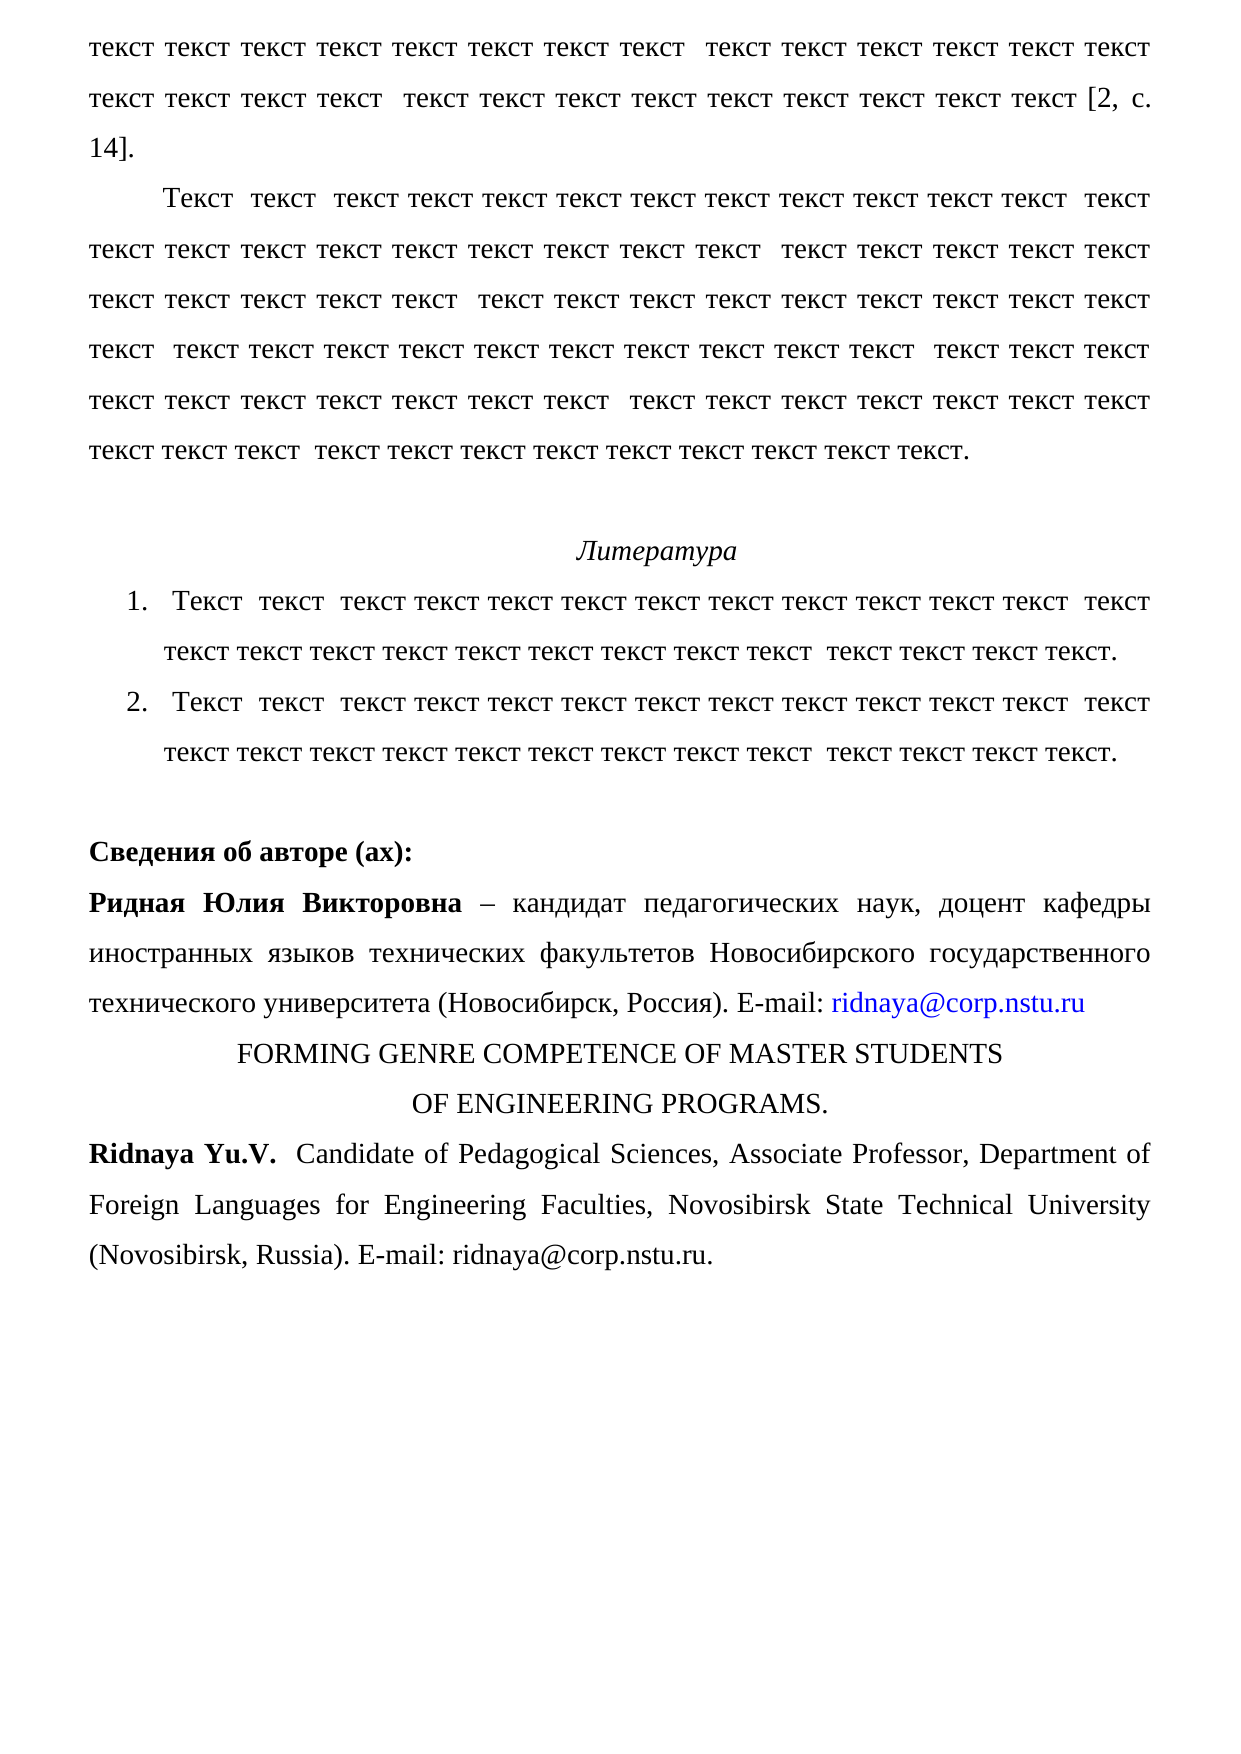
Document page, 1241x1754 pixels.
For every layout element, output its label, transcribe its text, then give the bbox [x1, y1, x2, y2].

text Ридная Юлия Викторовна – кандидат педагогических наук, доцент кафедры иностранных языков технических факультетов Новосибирского государственного технического университета (Новосибирск, Россия). E-mail: ridnaya@corp.nstu.ru [89, 885, 1152, 1019]
text Forming genre competence of master students [89, 1036, 1152, 1069]
text Сведения об авторе (ах): [89, 834, 1152, 868]
list Текст текст текст текст текст текст текст текст текст текст текст текст текст текст текст текст текст текст текст текст текст текст текст текст текст текст. [126, 684, 1152, 767]
text Ridnaya Yu.V. Candidate of Pedagogical Sciences, Associate Professor, Department of Foreign Languages for Engineering Faculties, Novosibirsk State Technical University (Novosibirsk, Russia). E-mail: ridnaya@corp.nstu.ru. [89, 1136, 1152, 1271]
list Текст текст текст текст текст текст текст текст текст текст текст текст текст текст текст текст текст текст текст текст текст текст текст текст текст текст. [126, 583, 1152, 667]
text of engineering programs. [89, 1086, 1152, 1120]
text Литература [89, 533, 1152, 566]
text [89, 29, 1152, 164]
